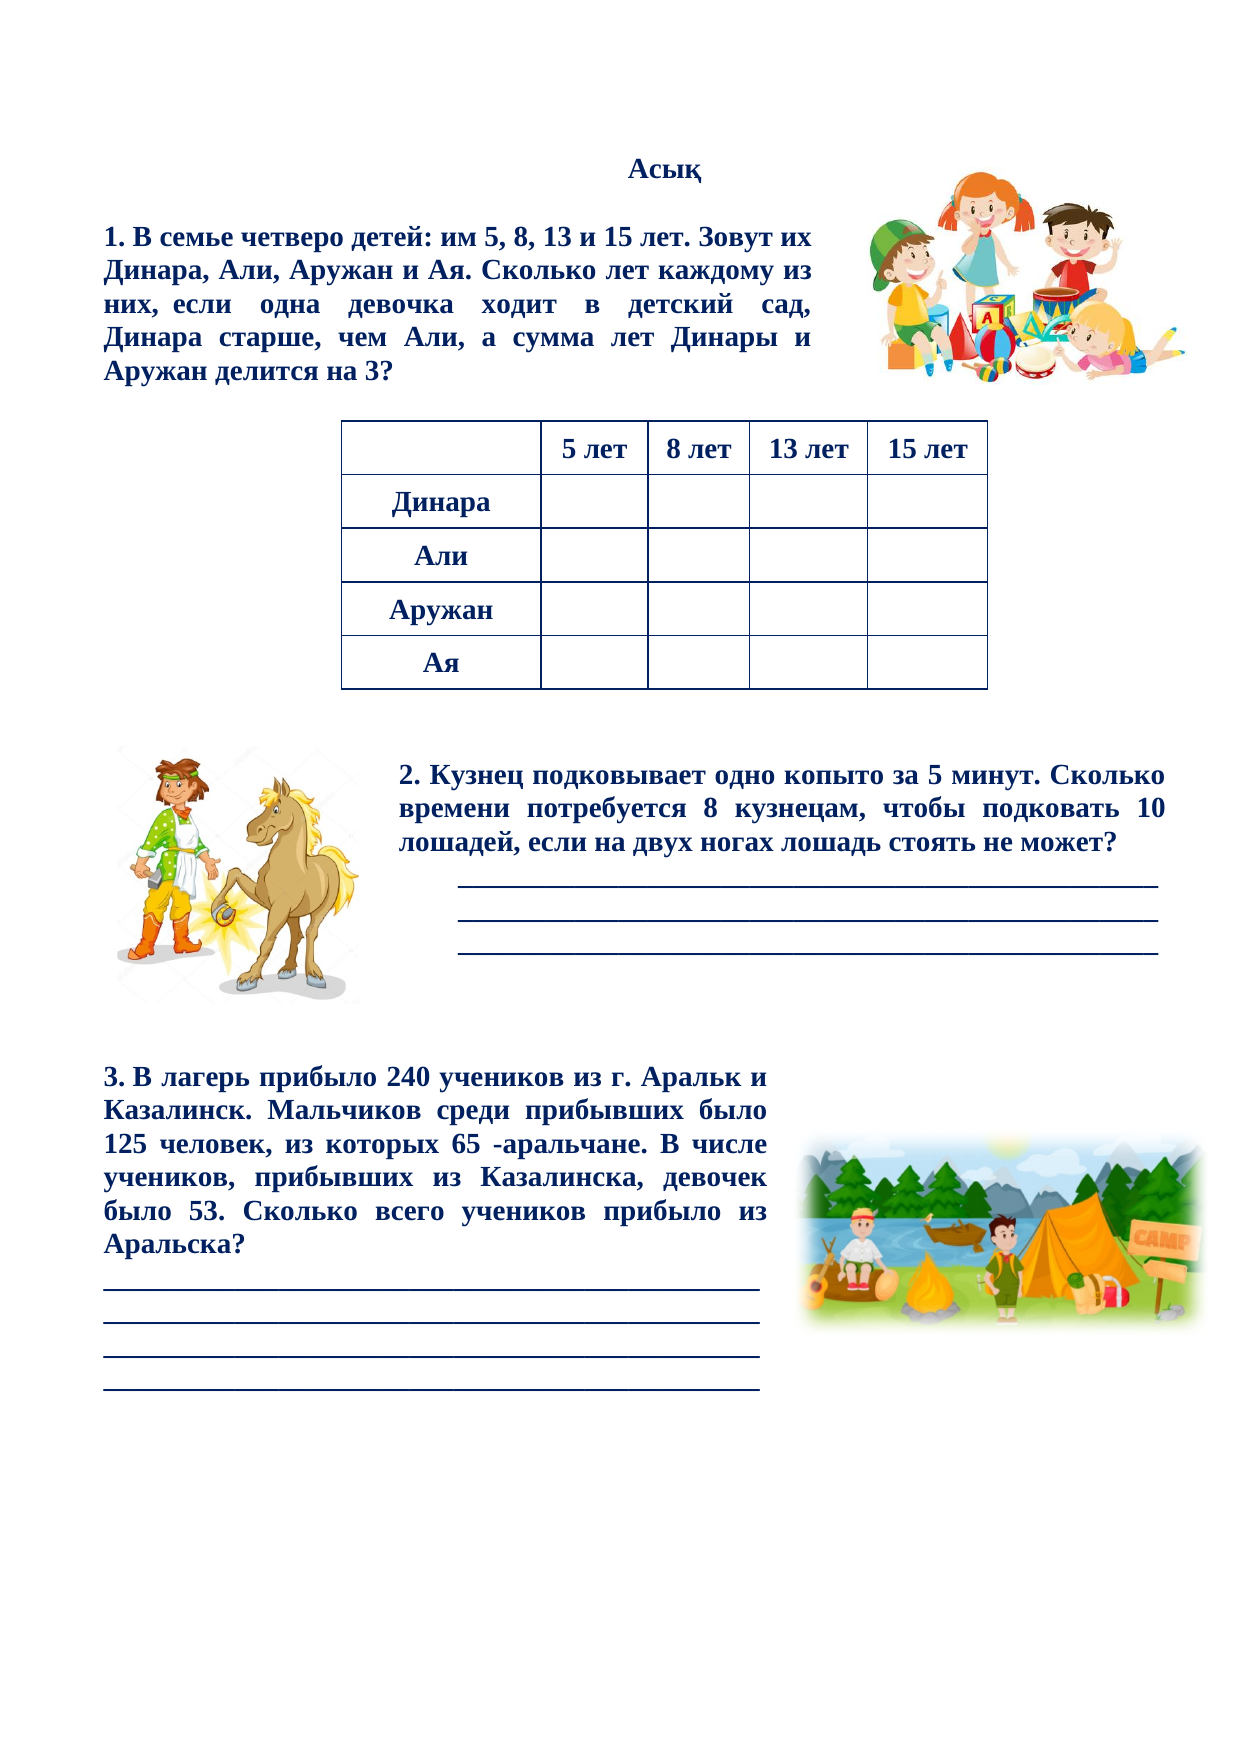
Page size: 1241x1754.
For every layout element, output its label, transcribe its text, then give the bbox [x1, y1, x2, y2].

table_cell [868, 636, 987, 688]
text ________________________________________________________________________________________________________________________________________________ [458, 857, 1167, 958]
table_cell [750, 475, 867, 527]
picture [117, 746, 360, 1004]
table_header 5 лет [542, 422, 647, 474]
table_cell [542, 475, 647, 527]
table_cell [750, 636, 867, 688]
table_header [342, 422, 540, 474]
text 2. Кузнец подковывает одно копыто за 5 минут. Сколько времени потребуется 8 кузнецам, чтобы подковать 10 лошадей, если на двух ногах лошадь стоять не может? [399, 757, 1167, 857]
table_cell [750, 583, 867, 634]
table_cell Динара [342, 475, 540, 527]
table_cell [542, 529, 647, 581]
table_cell [649, 529, 749, 581]
table_cell [542, 583, 647, 634]
table_cell [868, 529, 987, 581]
table_cell [868, 475, 987, 527]
text ____________________________________________________________________________________________________________________________________________________________________________________ [103, 1260, 768, 1394]
table_cell Аружан [342, 583, 540, 634]
text 3. В лагерь прибыло 240 учеников из г. Аральк и Казалинск. Мальчиков среди прибывших было 125 человек, из которых 65 -аральчане. В числе учеников, прибывших из Казалинска, девочек было 53. Сколько всего учеников прибыло из Аральска? [103, 1059, 768, 1260]
table_cell Ая [342, 636, 540, 688]
table_cell [868, 583, 987, 634]
picture [866, 167, 1188, 387]
text 1. В семье четверо детей: им 5, 8, 13 и 15 лет. Зовут их Динара, Али, Аружан и Ая. Сколько лет каждому из них, если одна девочка ходит в детский сад, Динара старше, чем Али, а сумма лет Динары и Аружан делится на 3? [103, 219, 812, 386]
table_header 13 лет [750, 422, 867, 474]
table_cell [750, 529, 867, 581]
text Асық [177, 152, 1152, 185]
table_header 15 лет [868, 422, 987, 474]
table_cell [542, 636, 647, 688]
table_cell [649, 583, 749, 634]
picture [822, 1156, 1181, 1307]
table_cell [649, 475, 749, 527]
table_cell [649, 636, 749, 688]
table_header 8 лет [649, 422, 749, 474]
table_cell Али [342, 529, 540, 581]
